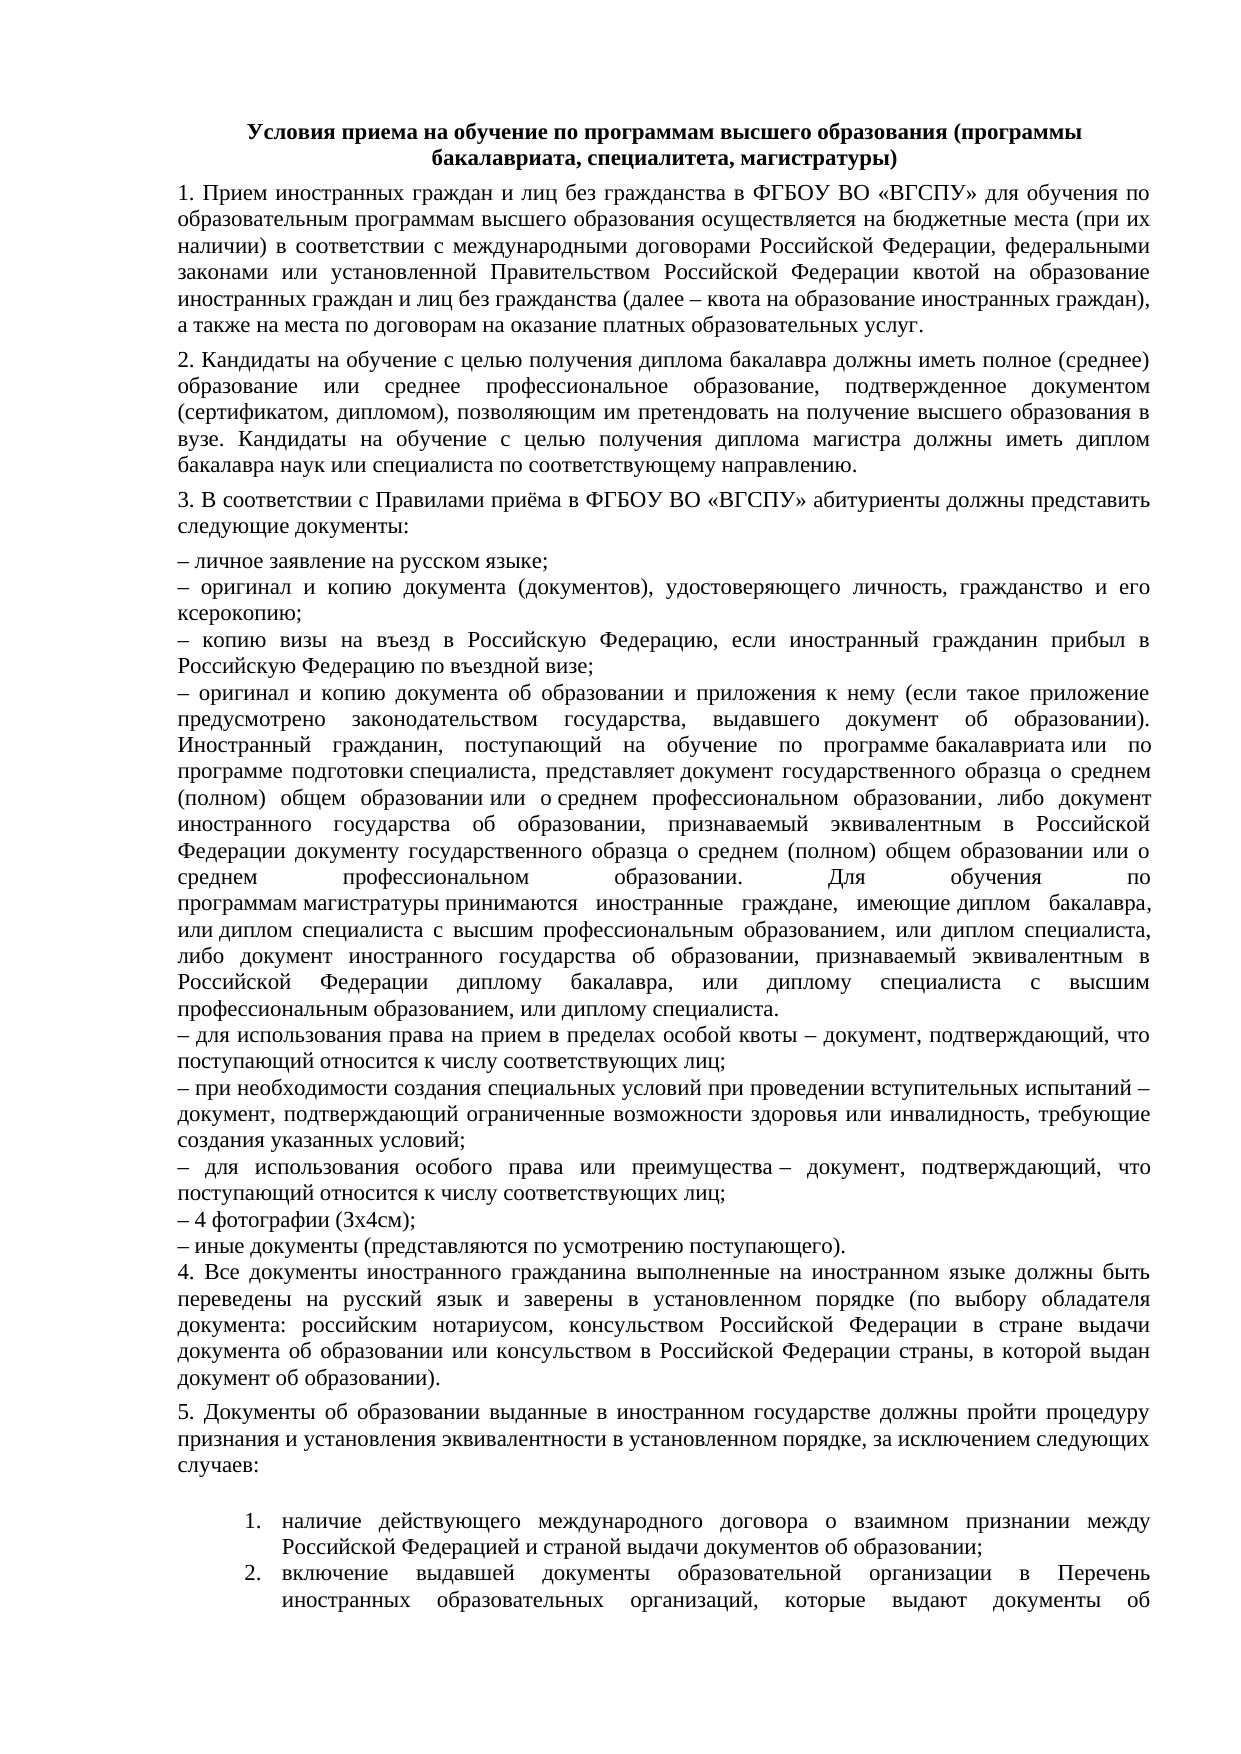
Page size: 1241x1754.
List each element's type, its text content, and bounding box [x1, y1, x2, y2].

text – для использования особого права или преимущества – документ, подтверждающий, что поступающий относится к числу соответствующих лиц; [177, 1153, 1152, 1206]
text 4. Все документы иностранного гражданина выполненные на иностранном языке должны быть переведены на русский язык и заверены в установленном порядке (по выбору обладателя документа: российским нотариусом, консульством Российской Федерации в стране выдачи документа об образовании или консульством в Российской Федерации страны, в которой выдан документ об образовании). [177, 1258, 1152, 1390]
text – оригинал и копию документа (документов), удостоверяющего личность, гражданство и его ксерокопию; [177, 573, 1152, 626]
text – копию визы на въезд в Российскую Федерацию, если иностранный гражданин прибыл в Российскую Федерацию по въездной визе; [177, 626, 1152, 678]
text 3. В соответствии с Правилами приёма в ФГБОУ ВО «ВГСПУ» абитуриенты должны представить следующие документы: [177, 486, 1152, 538]
text 2. Кандидаты на обучение с целью получения диплома бакалавра должны иметь полное (среднее) образование или среднее профессиональное образование, подтвержденное документом (сертификатом, дипломом), позволяющим им претендовать на получение высшего образования в вузе. Кандидаты на обучение с целью получения диплома магистра должны иметь диплом бакалавра наук или специалиста по соответствующему направлению. [177, 346, 1152, 477]
text 1. Прием иностранных граждан и лиц без гражданства в ФГБОУ ВО «ВГСПУ» для обучения по образовательным программам высшего образования осуществляется на бюджетные места (при их наличии) в соответствии с международными договорами Российской Федерации, федеральными законами или установленной Правительством Российской Федерации квотой на образование иностранных граждан и лиц без гражданства (далее – квота на образование иностранных граждан), а также на места по договорам на оказание платных образовательных услуг. [177, 179, 1152, 337]
list наличие действующего международного договора о взаимном признании между Российской Федерацией и страной выдачи документов об образовании; [244, 1507, 1152, 1559]
text – личное заявление на русском языке; [177, 547, 1152, 573]
text 5. Документы об образовании выданные в иностранном государстве должны пройти процедуру признания и установления эквивалентности в установленном порядке, за исключением следующих случаев: [177, 1398, 1152, 1477]
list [244, 1559, 1152, 1612]
text – для использования права на прием в пределах особой квоты – документ, подтверждающий, что поступающий относится к числу соответствующих лиц; [177, 1021, 1152, 1074]
text – при необходимости создания специальных условий при проведении вступительных испытаний – документ, подтверждающий ограниченные возможности здоровья или инвалидность, требующие создания указанных условий; [177, 1074, 1152, 1153]
text – иные документы (представляются по усмотрению поступающего). [177, 1232, 1152, 1258]
text – оригинал и копию документа об образовании и приложения к нему (если такое приложение предусмотрено законодательством государства, выдавшего документ об образовании). Иностранный гражданин, поступающий на обучение по программе бакалавриата или по программе подготовки специалиста, представляет документ государственного образца о среднем (полном) общем образовании или о среднем профессиональном образовании, либо документ иностранного государства об образовании, признаваемый эквивалентным в Российской Федерации документу государственного образца о среднем (полном) общем образовании или о среднем профессиональном образовании. Для обучения по программам магистратуры принимаются иностранные граждане, имеющие диплом бакалавра, или диплом специалиста с высшим профессиональным образованием, или диплом специалиста, либо документ иностранного государства об образовании, признаваемый эквивалентным в Российской Федерации диплому бакалавра, или диплому специалиста с высшим профессиональным образованием, или диплому специалиста. [177, 678, 1152, 1021]
text – 4 фотографии (Зх4см); [177, 1206, 1152, 1232]
text Условия приема на обучение по программам высшего образования (программы бакалавриата, специалитета, магистратуры) [177, 118, 1152, 171]
